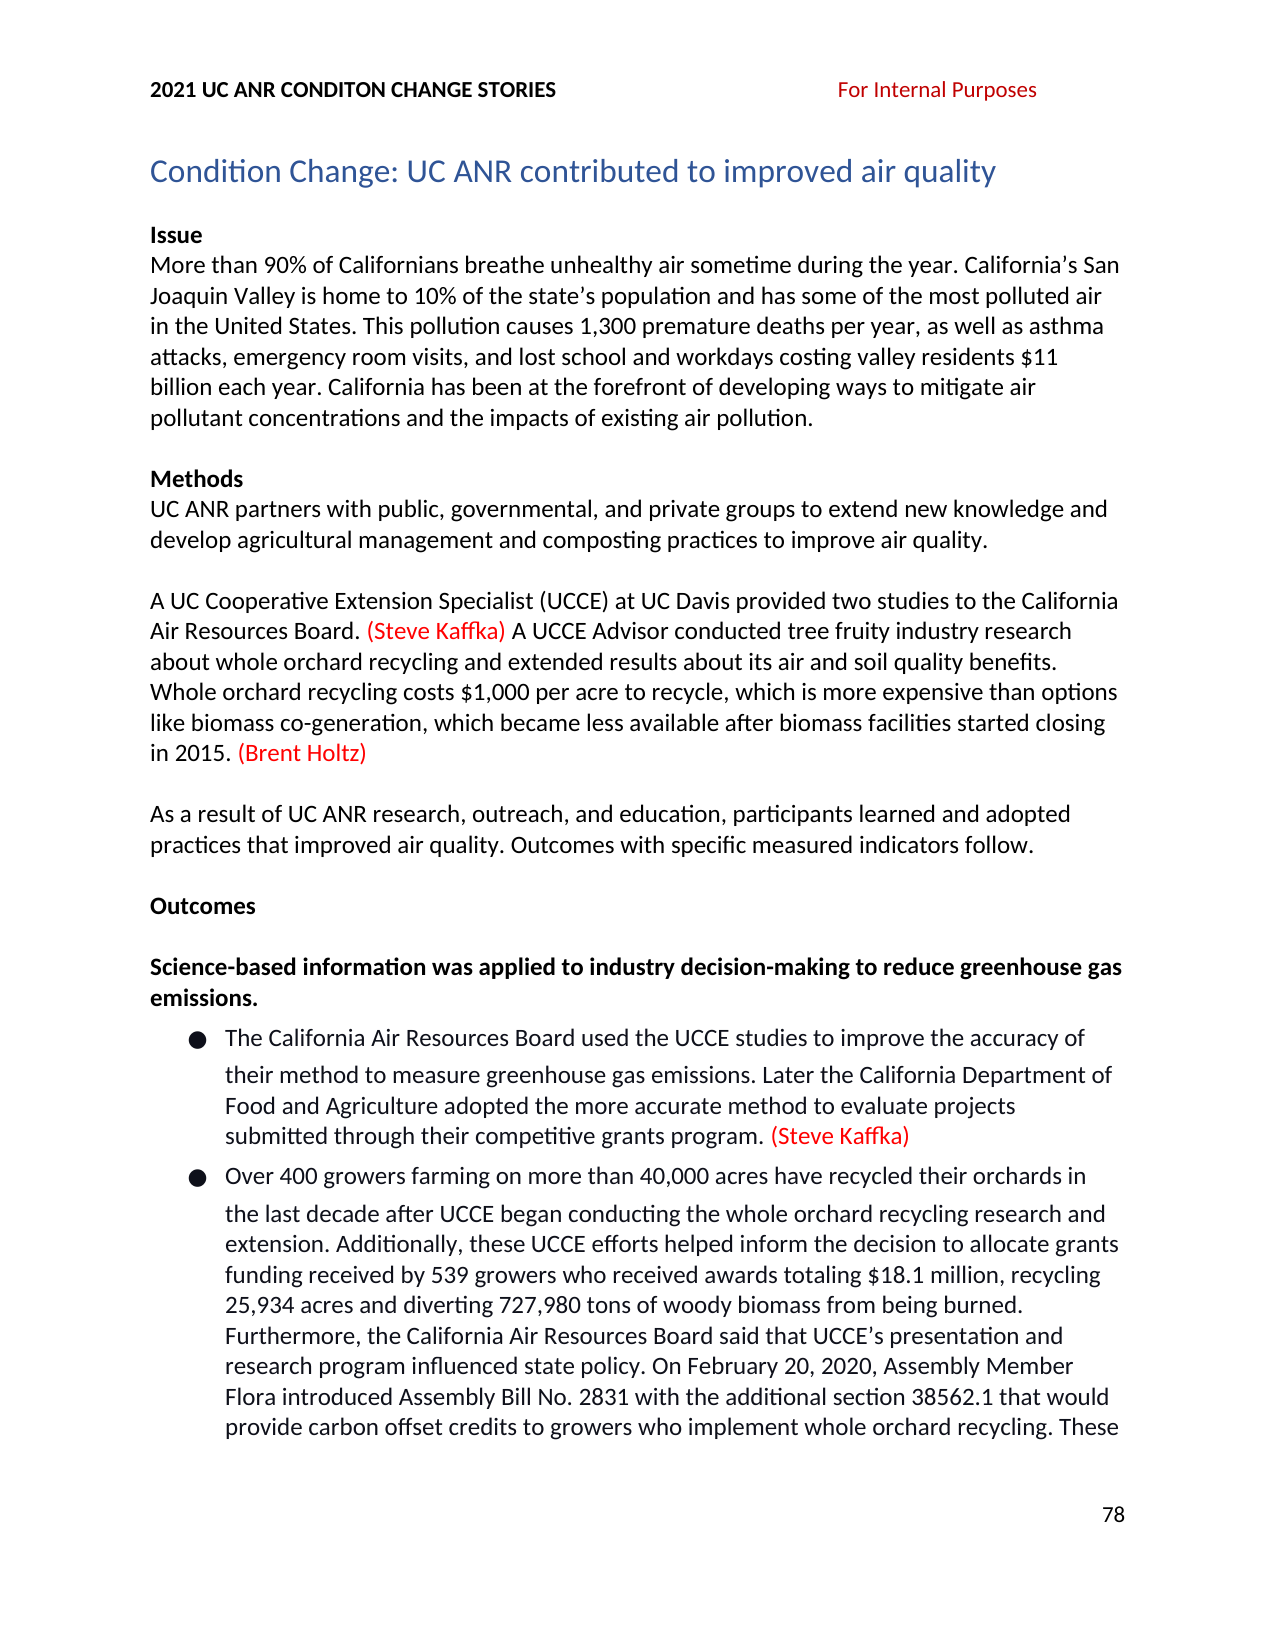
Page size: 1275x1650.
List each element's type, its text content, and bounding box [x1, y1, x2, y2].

text Science-based information was applied to industry decision-making to reduce greenhouse gas emissions. [150, 951, 1125, 1012]
subtitle Condition Change: UC ANR contributed to improved air quality [150, 150, 1125, 191]
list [187, 1151, 1125, 1442]
text As a result of UC ANR research, outreach, and education, participants learned and adopted practices that improved air quality. Outcomes with specific measured indicators follow. [150, 799, 1125, 860]
text More than 90% of Californians breathe unhealthy air sometime during the year. California’s San Joaquin Valley is home to 10% of the state’s population and has some of the most polluted air in the United States. This pollution causes 1,300 premature deaths per year, as well as asthma attacks, emergency room visits, and lost school and workdays costing valley residents $11 billion each year. California has been at the forefront of developing ways to mitigate air pollutant concentrations and the impacts of existing air pollution. [150, 249, 1125, 432]
text A UC Cooperative Extension Specialist (UCCE) at UC Davis provided two studies to the California Air Resources Board. (Steve Kaffka) A UCCE Advisor conducted tree fruity industry research about whole orchard recycling and extended results about its air and soil quality benefits. Whole orchard recycling costs $1,000 per acre to recycle, which is more expensive than options like biomass co-generation, which became less available after biomass facilities started closing in 2015. (Brent Holtz) [150, 585, 1125, 768]
text Methods [150, 463, 1125, 493]
text UC ANR partners with public, governmental, and private groups to extend new knowledge and develop agricultural management and composting practices to improve air quality. [150, 493, 1125, 554]
list The California Air Resources Board used the UCCE studies to improve the accuracy of their method to measure greenhouse gas emissions. Later the California Department of Food and Agriculture adopted the more accurate method to evaluate projects submitted through their competitive grants program. (Steve Kaffka) [187, 1012, 1125, 1151]
text Outcomes [150, 890, 1125, 921]
text Issue [150, 219, 1125, 249]
